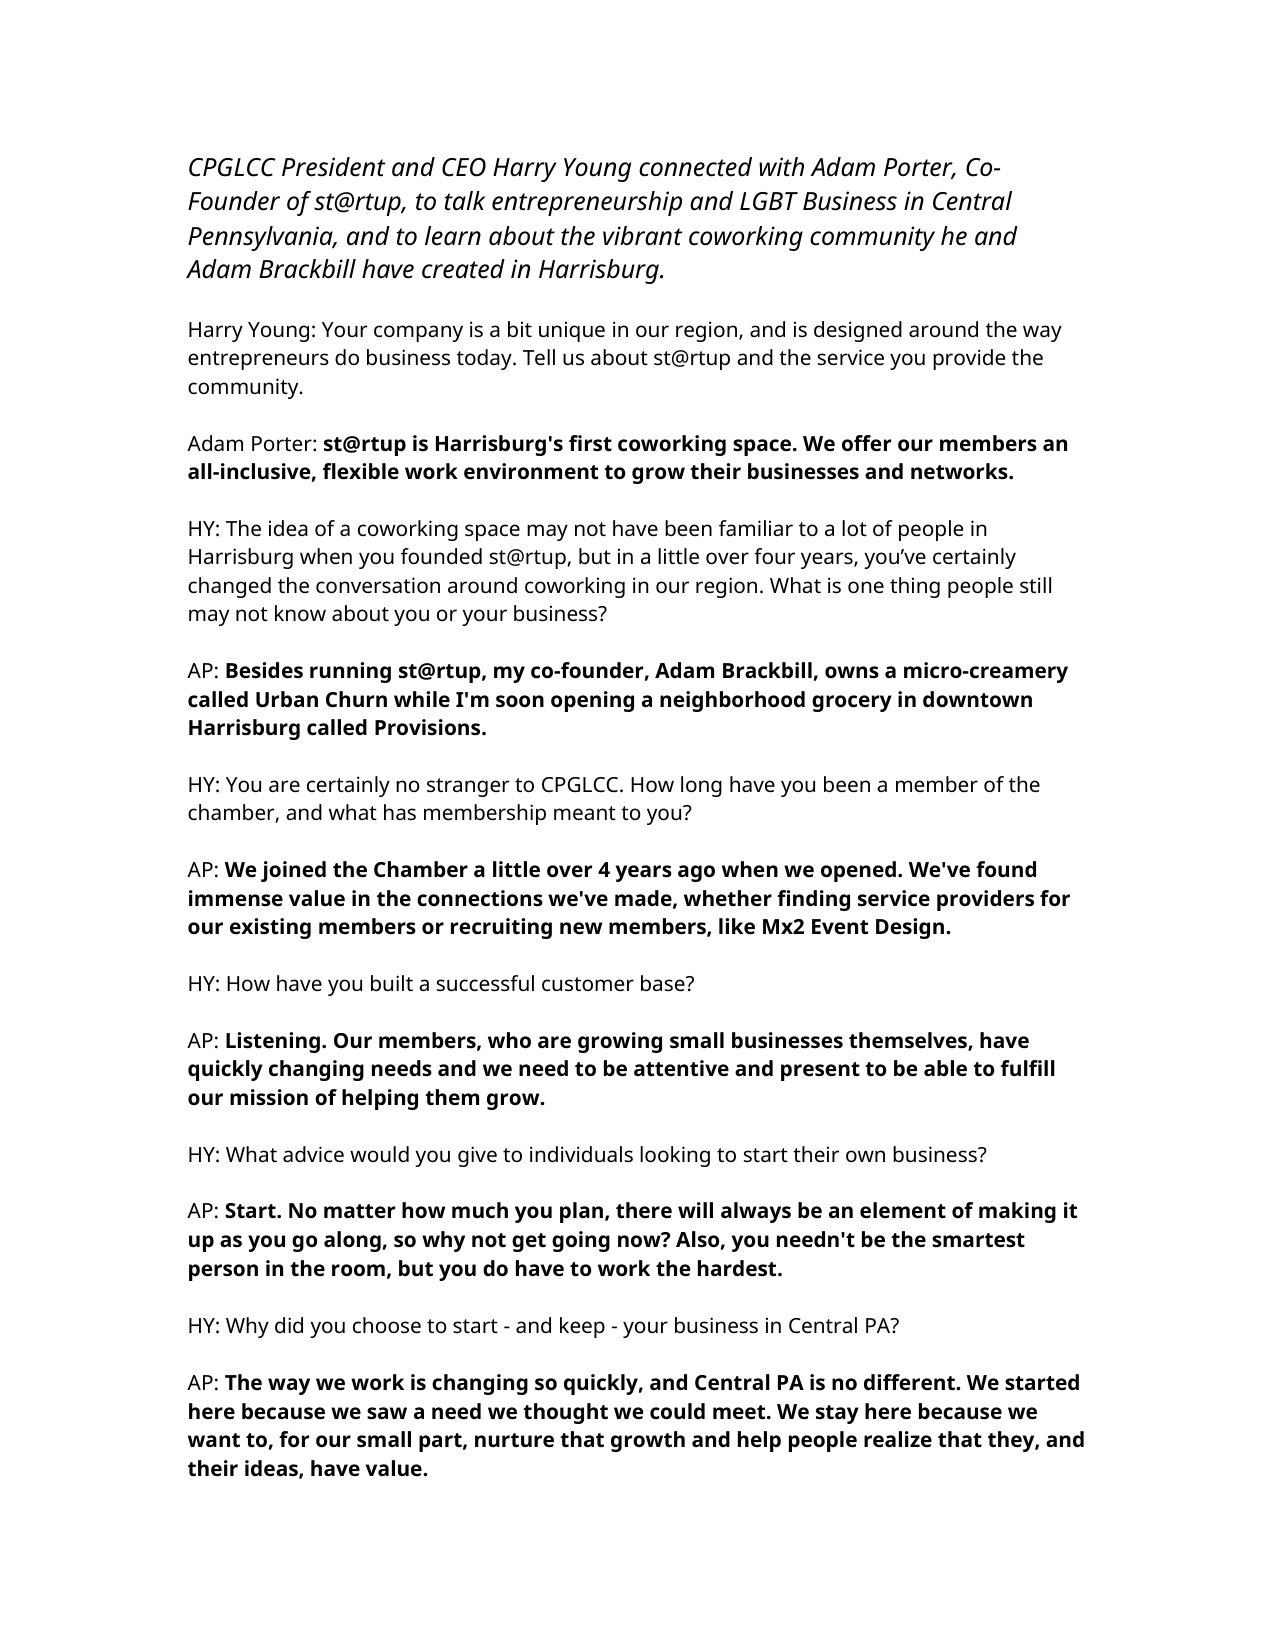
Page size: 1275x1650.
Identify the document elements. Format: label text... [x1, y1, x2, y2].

text AP: Besides running st@rtup, my co-founder, Adam Brackbill, owns a micro-creamery called Urban Churn while I'm soon opening a neighborhood grocery in downtown Harrisburg called Provisions. [187, 656, 1087, 742]
text Harry Young: Your company is a bit unique in our region, and is designed around the way entrepreneurs do business today. Tell us about st@rtup and the service you provide the community. [187, 315, 1087, 400]
text AP: Listening. Our members, who are growing small businesses themselves, have quickly changing needs and we need to be attentive and present to be able to fulfill our mission of helping them grow. [187, 1026, 1087, 1111]
text AP: Start. No matter how much you plan, there will always be an element of making it up as you go along, so why not get going now? Also, you needn't be the smartest person in the room, but you do have to work the hardest. [187, 1197, 1087, 1283]
text HY: You are certainly no stranger to CPGLCC. How long have you been a member of the chamber, and what has membership meant to you? [187, 770, 1087, 827]
text HY: What advice would you give to individuals looking to start their own business? [187, 1140, 1087, 1168]
text HY: Why did you choose to start - and keep - your business in Central PA? [187, 1311, 1087, 1340]
text AP: We joined the Chamber a little over 4 years ago when we opened. We've found immense value in the connections we've made, whether finding service providers for our existing members or recruiting new members, like Mx2 Event Design. [187, 855, 1087, 941]
text AP: The way we work is changing so quickly, and Central PA is no different. We started here because we saw a need we thought we could meet. We stay here because we want to, for our small part, nurture that growth and help people realize that they, and their ideas, have value. [187, 1368, 1087, 1482]
text HY: How have you built a successful customer base? [187, 969, 1087, 997]
text Adam Porter: st@rtup is Harrisburg's first coworking space. We offer our members an all-inclusive, flexible work environment to grow their businesses and networks. [187, 429, 1087, 486]
text HY: The idea of a coworking space may not have been familiar to a lot of people in Harrisburg when you founded st@rtup, but in a little over four years, you’ve certainly changed the conversation around coworking in our region. What is one thing people still may not know about you or your business? [187, 514, 1087, 628]
text CPGLCC President and CEO Harry Young connected with Adam Porter, Co-Founder of st@rtup, to talk entrepreneurship and LGBT Business in Central Pennsylvania, and to learn about the vibrant coworking community he and Adam Brackbill have created in Harrisburg. [187, 150, 1087, 286]
